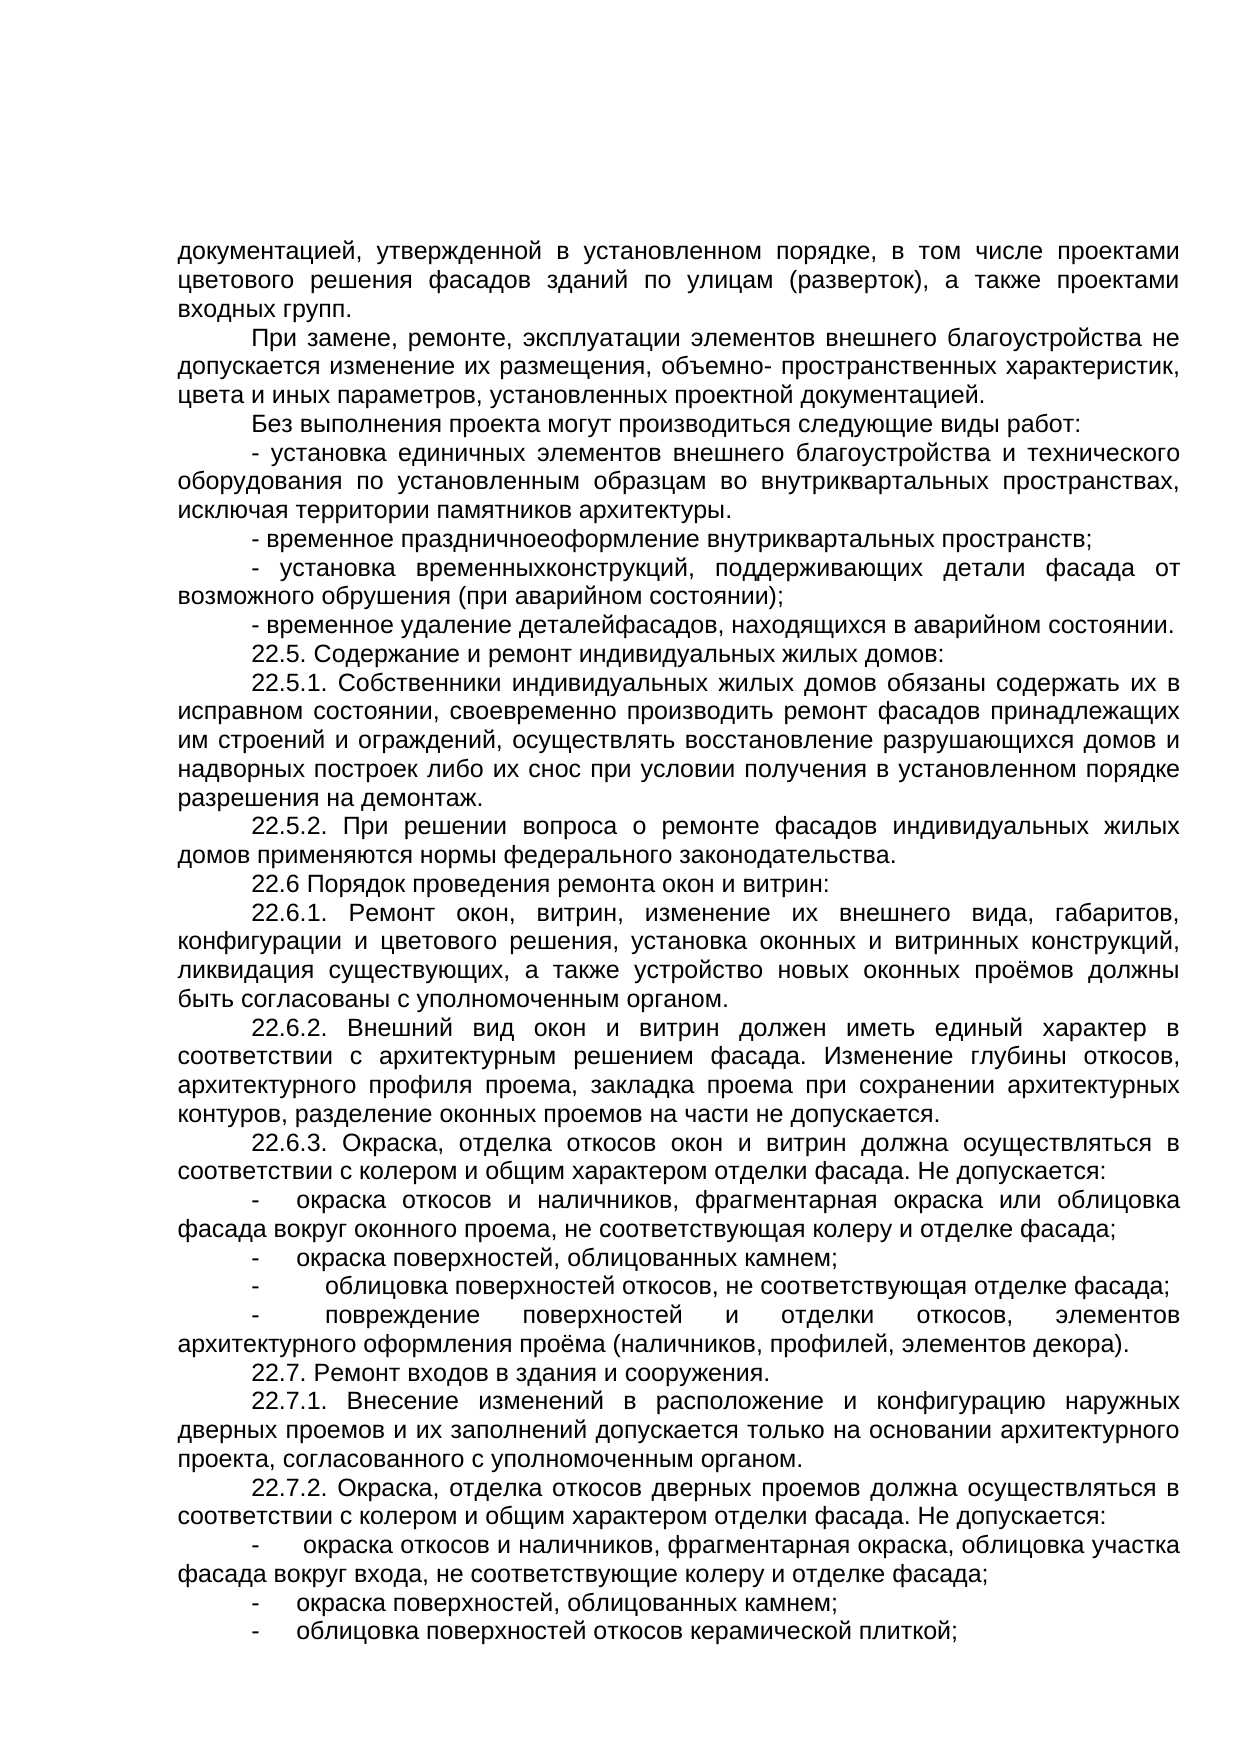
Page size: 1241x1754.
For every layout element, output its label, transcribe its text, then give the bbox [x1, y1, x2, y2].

list облицовка поверхностей откосов керамической плиткой; [177, 1616, 1181, 1645]
text 22.6.2. Внешний вид окон и витрин должен иметь единый характер в соответствии с архитектурным решением фасада. Изменение глубины откосов, архитектурного профиля проема, закладка проема при сохранении архитектурных контуров, разделение оконных проемов на части не допускается. [177, 1012, 1181, 1127]
list облицовка поверхностей откосов, не соответствующая отделке фасада; [177, 1271, 1181, 1300]
text 22.6.3. Окраска, отделка откосов окон и витрин должна осуществляться в соответствии с колером и общим характером отделки фасада. Не допускается: [177, 1127, 1181, 1185]
list окраска поверхностей, облицованных камнем; [177, 1587, 1181, 1616]
text Без выполнения проекта могут производиться следующие виды работ: [177, 409, 1181, 437]
text 22.7. Ремонт входов в здания и сооружения. [177, 1357, 1181, 1386]
text - установка единичных элементов внешнего благоустройства и технического оборудования по установленным образцам во внутриквартальных пространствах, исключая территории памятников архитектуры. [177, 437, 1181, 524]
text 22.7.2. Окраска, отделка откосов дверных проемов должна осуществляться в соответствии с колером и общим характером отделки фасада. Не допускается: [177, 1472, 1181, 1530]
list окраска откосов и наличников, фрагментарная окраска, облицовка участка фасада вокруг входа, не соответствующие колеру и отделке фасада; [177, 1530, 1181, 1587]
text 22.5.1. Собственники индивидуальных жилых домов обязаны содержать их в исправном состоянии, своевременно производить ремонт фасадов принадлежащих им строений и ограждений, осуществлять восстановление разрушающихся домов и надворных построек либо их снос при условии получения в установленном порядке разрешения на демонтаж. [177, 667, 1181, 811]
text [177, 236, 1181, 322]
text 22.5.2. При решении вопроса о ремонте фасадов индивидуальных жилых домов применяются нормы федерального законодательства. [177, 811, 1181, 869]
text 22.5. Содержание и ремонт индивидуальных жилых домов: [177, 639, 1181, 667]
text - установка временныхконструкций, поддерживающих детали фасада от возможного обрушения (при аварийном состоянии); [177, 552, 1181, 610]
text 22.6 Порядок проведения ремонта окон и витрин: [177, 869, 1181, 897]
list окраска откосов и наличников, фрагментарная окраска или облицовка фасада вокруг оконного проема, не соответствующая колеру и отделке фасада; [177, 1185, 1181, 1242]
list окраска поверхностей, облицованных камнем; [177, 1242, 1181, 1271]
list повреждение поверхностей и отделки откосов, элементов архитектурного оформления проёма (наличников, профилей, элементов декора). [177, 1300, 1181, 1357]
text 22.6.1. Ремонт окон, витрин, изменение их внешнего вида, габаритов, конфигурации и цветового решения, установка оконных и витринных конструкций, ликвидация существующих, а также устройство новых оконных проёмов должны быть согласованы с уполномоченным органом. [177, 897, 1181, 1012]
text - временное праздничноеоформление внутриквартальных пространств; [177, 524, 1181, 552]
text При замене, ремонте, эксплуатации элементов внешнего благоустройства не допускается изменение их размещения, объемно- пространственных характеристик, цвета и иных параметров, установленных проектной документацией. [177, 322, 1181, 409]
text - временное удаление деталейфасадов, находящихся в аварийном состоянии. [177, 610, 1181, 639]
text 22.7.1. Внесение изменений в расположение и конфигурацию наружных дверных проемов и их заполнений допускается только на основании архитектурного проекта, согласованного с уполномоченным органом. [177, 1386, 1181, 1472]
